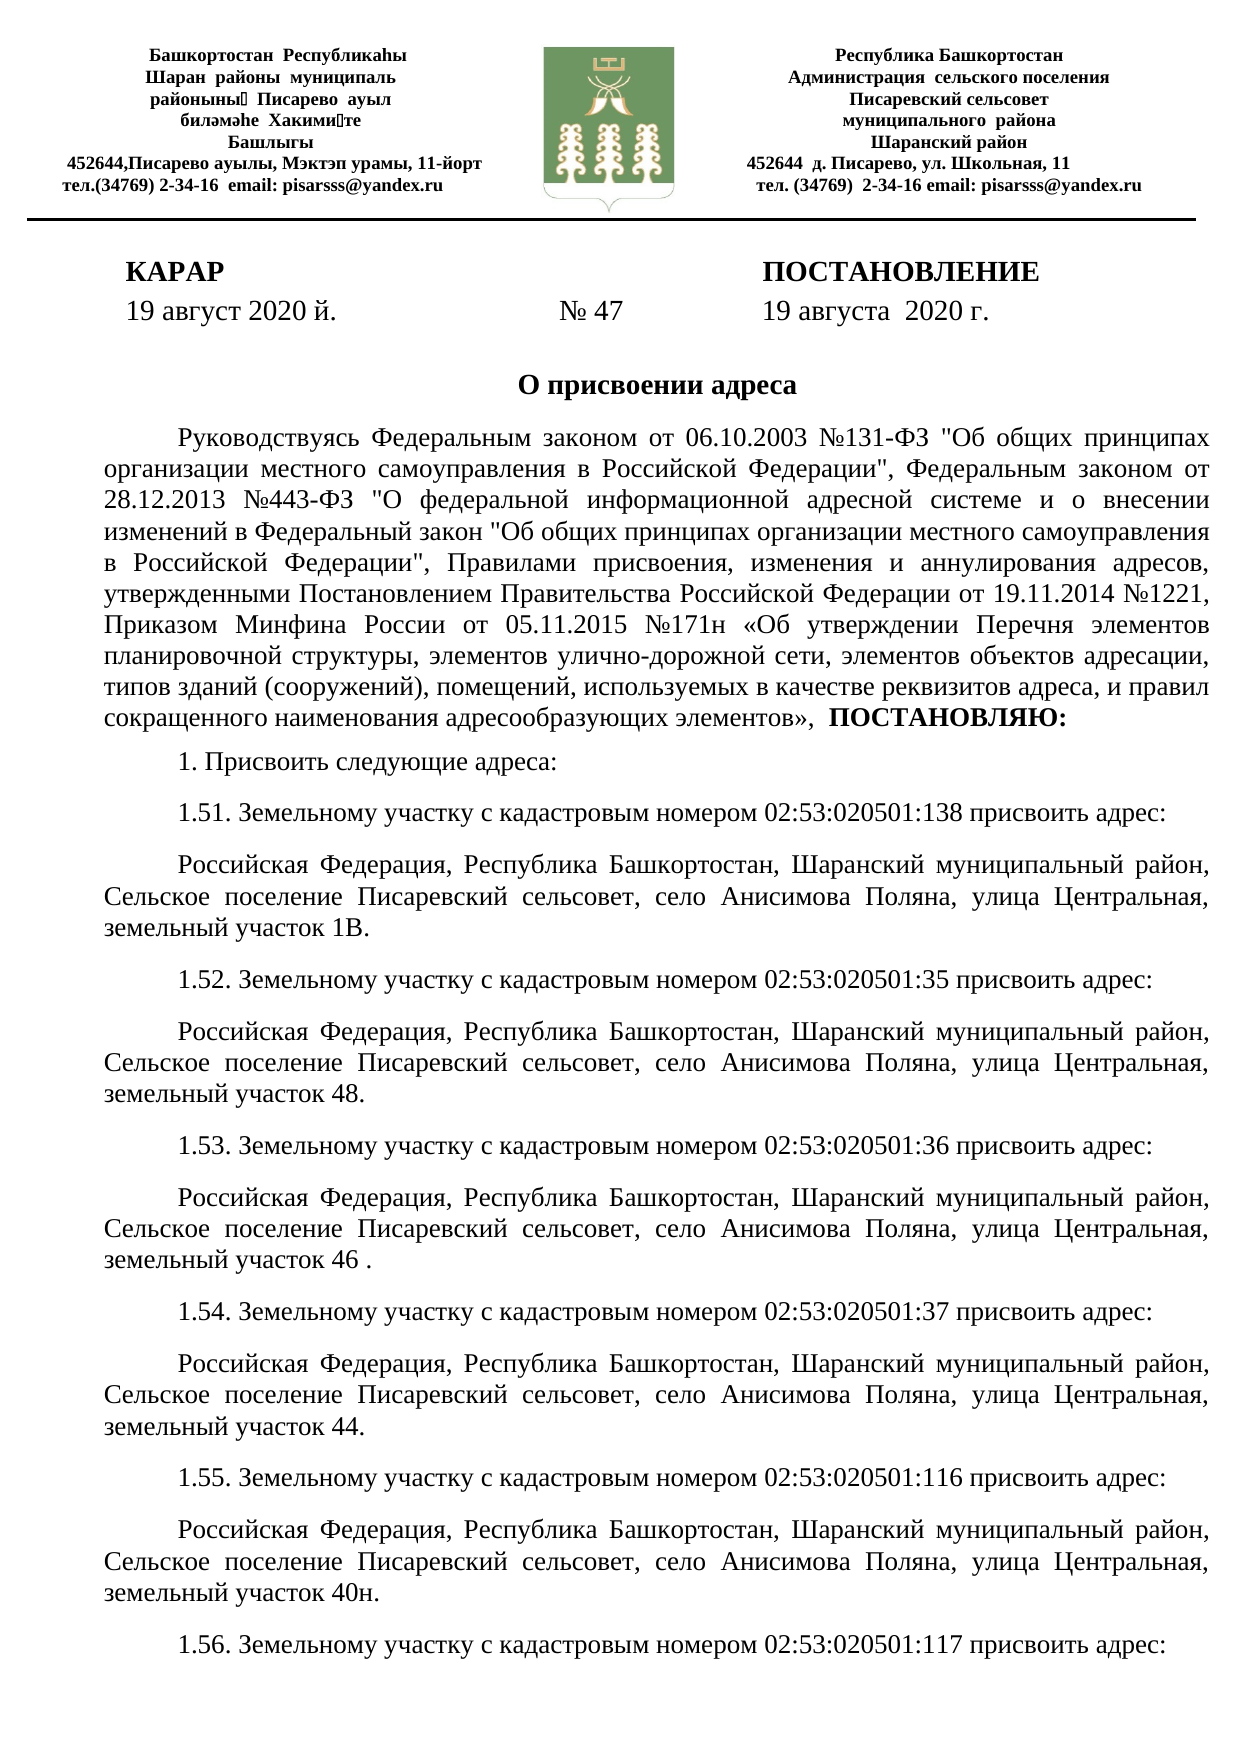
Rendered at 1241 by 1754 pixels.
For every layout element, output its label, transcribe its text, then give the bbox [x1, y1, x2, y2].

text О присвоении адреса [103, 367, 1211, 400]
table_header Башкортостан Республикаһы Шаран районы муниципаль районыны Писарево ауыл биләмәһе Хакимите Башлыгы 452644,Писарево ауылы, Мэктэп урамы, 11-йорт тел.(34769) 2-34-16 email: pisarsss@yandex.ru [27, 44, 514, 217]
table_header [514, 44, 702, 217]
text Российская Федерация, Республика Башкортостан, Шаранский муниципальный район, Сельское поселение Писаревский сельсовет, село Анисимова Поляна, улица Центральная, земельный участок 40н. [103, 1513, 1211, 1607]
picture [541, 44, 675, 214]
text 1.54. Земельному участку с кадастровым номером 02:53:020501:37 присвоить адрес: [103, 1295, 1211, 1326]
text Российская Федерация, Республика Башкортостан, Шаранский муниципальный район, Сельское поселение Писаревский сельсовет, село Анисимова Поляна, улица Центральная, земельный участок 48. [103, 1015, 1211, 1108]
text Российская Федерация, Республика Башкортостан, Шаранский муниципальный район, Сельское поселение Писаревский сельсовет, село Анисимова Поляна, улица Центральная, земельный участок 44. [103, 1347, 1211, 1441]
text КАРАР ПОСТАНОВЛЕНИЕ [103, 254, 1211, 288]
text Российская Федерация, Республика Башкортостан, Шаранский муниципальный район, Сельское поселение Писаревский сельсовет, село Анисимова Поляна, улица Центральная, земельный участок 1В. [103, 848, 1211, 942]
text 1.51. Земельному участку с кадастровым номером 02:53:020501:138 присвоить адрес: [103, 797, 1211, 828]
text 1.55. Земельному участку с кадастровым номером 02:53:020501:116 присвоить адрес: [103, 1462, 1211, 1493]
table_header Республика Башкортостан Администрация сельского поселения Писаревский сельсовет муниципального района Шаранский район 452644 д. Писарево, ул. Школьная, 11 тел. (34769) 2-34-16 email: pisarsss@yandex.ru [702, 44, 1196, 217]
text 1.53. Земельному участку с кадастровым номером 02:53:020501:36 присвоить адрес: [103, 1129, 1211, 1160]
text 1.56. Земельному участку с кадастровым номером 02:53:020501:117 присвоить адрес: [103, 1628, 1211, 1659]
text Руководствуясь Федеральным законом от 06.10.2003 №131-ФЗ "Об общих принципах организации местного самоуправления в Российской Федерации", Федеральным законом от 28.12.2013 №443-ФЗ "О федеральной информационной адресной системе и о внесении изменений в Федеральный закон "Об общих принципах организации местного самоуправления в Российской Федерации", Правилами присвоения, изменения и аннулирования адресов, утвержденными Постановлением Правительства Российской Федерации от 19.11.2014 №1221, Приказом Минфина России от 05.11.2015 №171н «Об утверждении Перечня элементов планировочной структуры, элементов улично-дорожной сети, элементов объектов адресации, типов зданий (сооружений), помещений, используемых в качестве реквизитов адреса, и правил сокращенного наименования адресообразующих элементов», ПОСТАНОВЛЯЮ: [103, 421, 1211, 733]
text 1. Присвоить следующие адреса: [103, 744, 1211, 776]
text Российская Федерация, Республика Башкортостан, Шаранский муниципальный район, Сельское поселение Писаревский сельсовет, село Анисимова Поляна, улица Центральная, земельный участок 46 . [103, 1181, 1211, 1274]
text 19 август 2020 й. № 47 19 августа 2020 г. [103, 293, 1211, 326]
text 1.52. Земельному участку с кадастровым номером 02:53:020501:35 присвоить адрес: [103, 963, 1211, 994]
